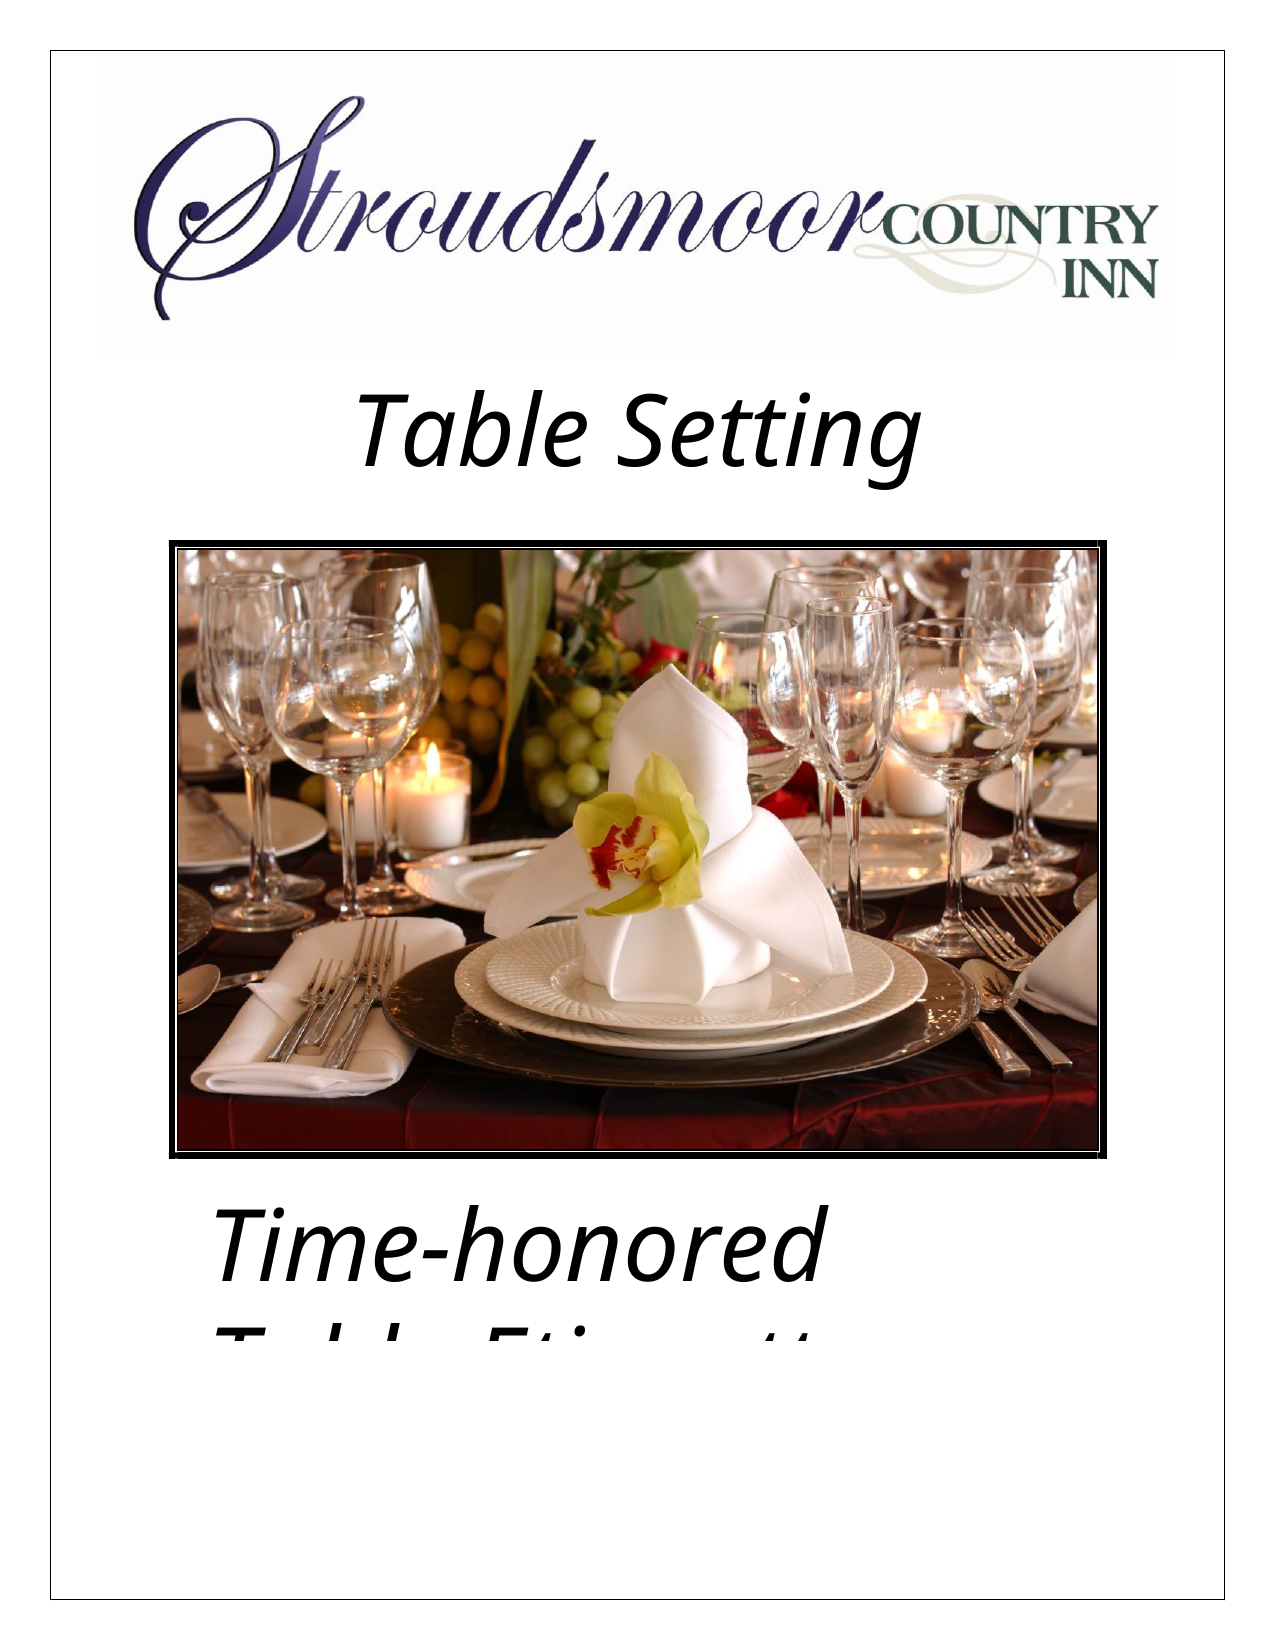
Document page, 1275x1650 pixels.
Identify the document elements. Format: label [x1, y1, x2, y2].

picture [98, 60, 1177, 360]
picture [178, 550, 1097, 1149]
